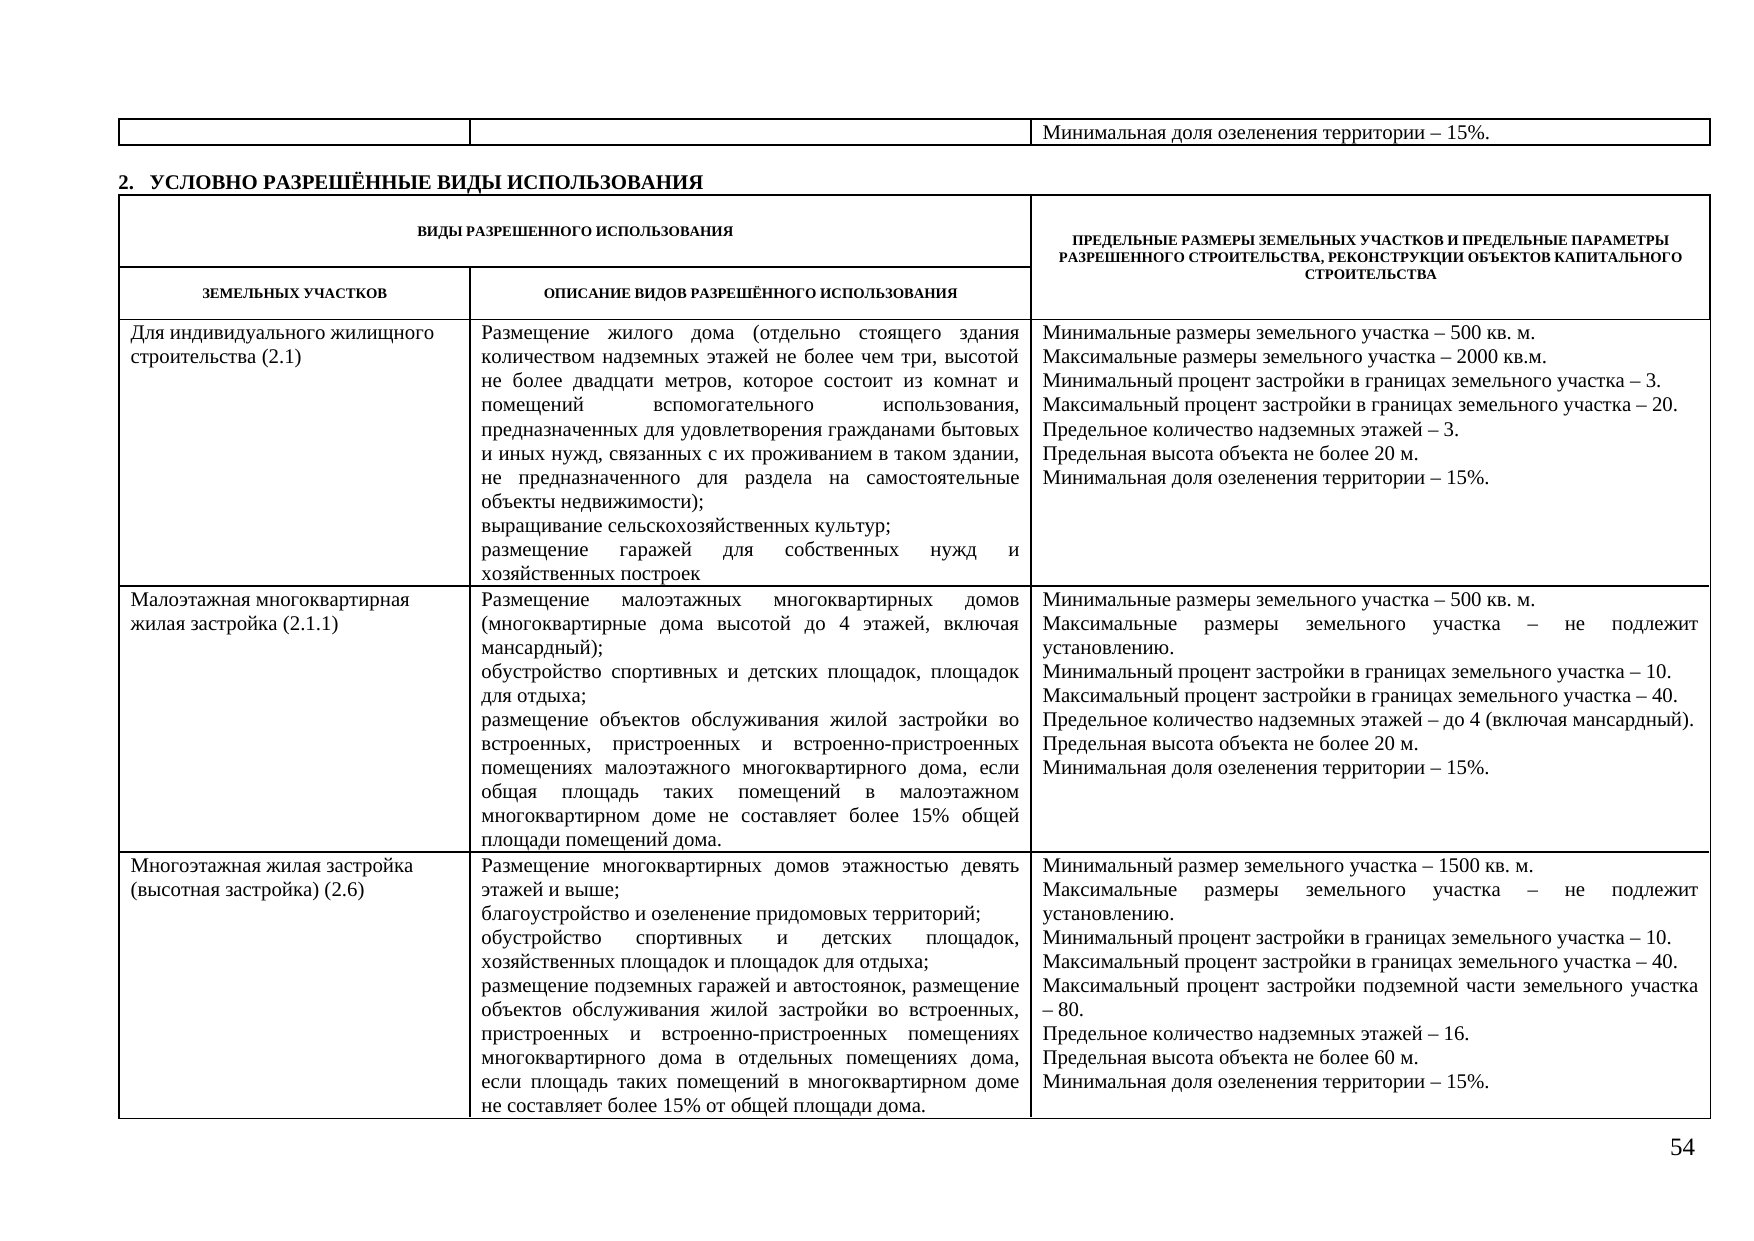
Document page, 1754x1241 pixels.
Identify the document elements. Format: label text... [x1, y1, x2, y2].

table_header ВИДЫ РАЗРЕШЕННОГО ИСПОЛЬЗОВАНИЯ [120, 196, 1030, 266]
table_header ПРЕДЕЛЬНЫЕ РАЗМЕРЫ ЗЕМЕЛЬНЫХ УЧАСТКОВ И ПРЕДЕЛЬНЫЕ ПАРАМЕТРЫ РАЗРЕШЕННОГО СТРОИТЕЛЬСТВА, РЕКОНСТРУКЦИИ ОБЪЕКТОВ КАПИТАЛЬНОГО СТРОИТЕЛЬСТВА [1032, 196, 1709, 319]
table_cell Размещение малоэтажных многоквартирных домов (многоквартирные дома высотой до 4 этажей, включая мансардный); обустройство спортивных и детских площадок, площадок для отдыха; размещение объектов обслуживания жилой застройки во встроенных, пристроенных и встроенно-пристроенных помещениях малоэтажного многоквартирного дома, если общая площадь таких помещений в малоэтажном многоквартирном доме не составляет более 15% общей площади помещений дома. [471, 587, 1030, 851]
table_cell Малоэтажная многоквартирная жилая застройка (2.1.1) [120, 587, 469, 851]
table_cell ЗЕМЕЛЬНЫХ УЧАСТКОВ [120, 268, 469, 319]
text 2. УСЛОВНО РАЗРЕШЁННЫЕ ВИДЫ ИСПОЛЬЗОВАНИЯ [118, 170, 1695, 194]
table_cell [120, 120, 469, 144]
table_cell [1032, 120, 1709, 144]
table_cell Минимальные размеры земельного участка – 500 кв. м. Максимальные размеры земельного участка – не подлежит установлению. Минимальный процент застройки в границах земельного участка – 10. Максимальный процент застройки в границах земельного участка – 40. Предельное количество надземных этажей – до 4 (включая мансардный). Предельная высота объекта не более 20 м. Минимальная доля озеленения территории – 15%. [1032, 585, 1710, 851]
table_cell Минимальный размер земельного участка – 1500 кв. м. Максимальные размеры земельного участка – не подлежит установлению. Минимальный процент застройки в границах земельного участка – 10. Максимальный процент застройки в границах земельного участка – 40. Максимальный процент застройки подземной части земельного участка – 80. Предельное количество надземных этажей – 16. Предельная высота объекта не более 60 м. Минимальная доля озеленения территории – 15%. [1032, 851, 1710, 1117]
table_cell Минимальные размеры земельного участка – 500 кв. м. Максимальные размеры земельного участка – 2000 кв.м. Минимальный процент застройки в границах земельного участка – 3. Максимальный процент застройки в границах земельного участка – 20. Предельное количество надземных этажей – 3. Предельная высота объекта не более 20 м. Минимальная доля озеленения территории – 15%. [1032, 320, 1710, 585]
table_cell Для индивидуального жилищного строительства (2.1) [120, 320, 469, 585]
table_cell Размещение жилого дома (отдельно стоящего здания количеством надземных этажей не более чем три, высотой не более двадцати метров, которое состоит из комнат и помещений вспомогательного использования, предназначенных для удовлетворения гражданами бытовых и иных нужд, связанных с их проживанием в таком здании, не предназначенного для раздела на самостоятельные объекты недвижимости); выращивание сельскохозяйственных культур; размещение гаражей для собственных нужд и хозяйственных построек [471, 320, 1030, 585]
table_cell Размещение многоквартирных домов этажностью девять этажей и выше; благоустройство и озеленение придомовых территорий; обустройство спортивных и детских площадок, хозяйственных площадок и площадок для отдыха; размещение подземных гаражей и автостоянок, размещение объектов обслуживания жилой застройки во встроенных, пристроенных и встроенно-пристроенных помещениях многоквартирного дома в отдельных помещениях дома, если площадь таких помещений в многоквартирном доме не составляет более 15% от общей площади дома. [471, 853, 1030, 1117]
table_cell ОПИСАНИЕ ВИДОВ РАЗРЕШЁННОГО ИСПОЛЬЗОВАНИЯ [471, 268, 1030, 319]
table_cell Многоэтажная жилая застройка (высотная застройка) (2.6) [120, 853, 469, 1117]
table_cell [471, 120, 1030, 144]
